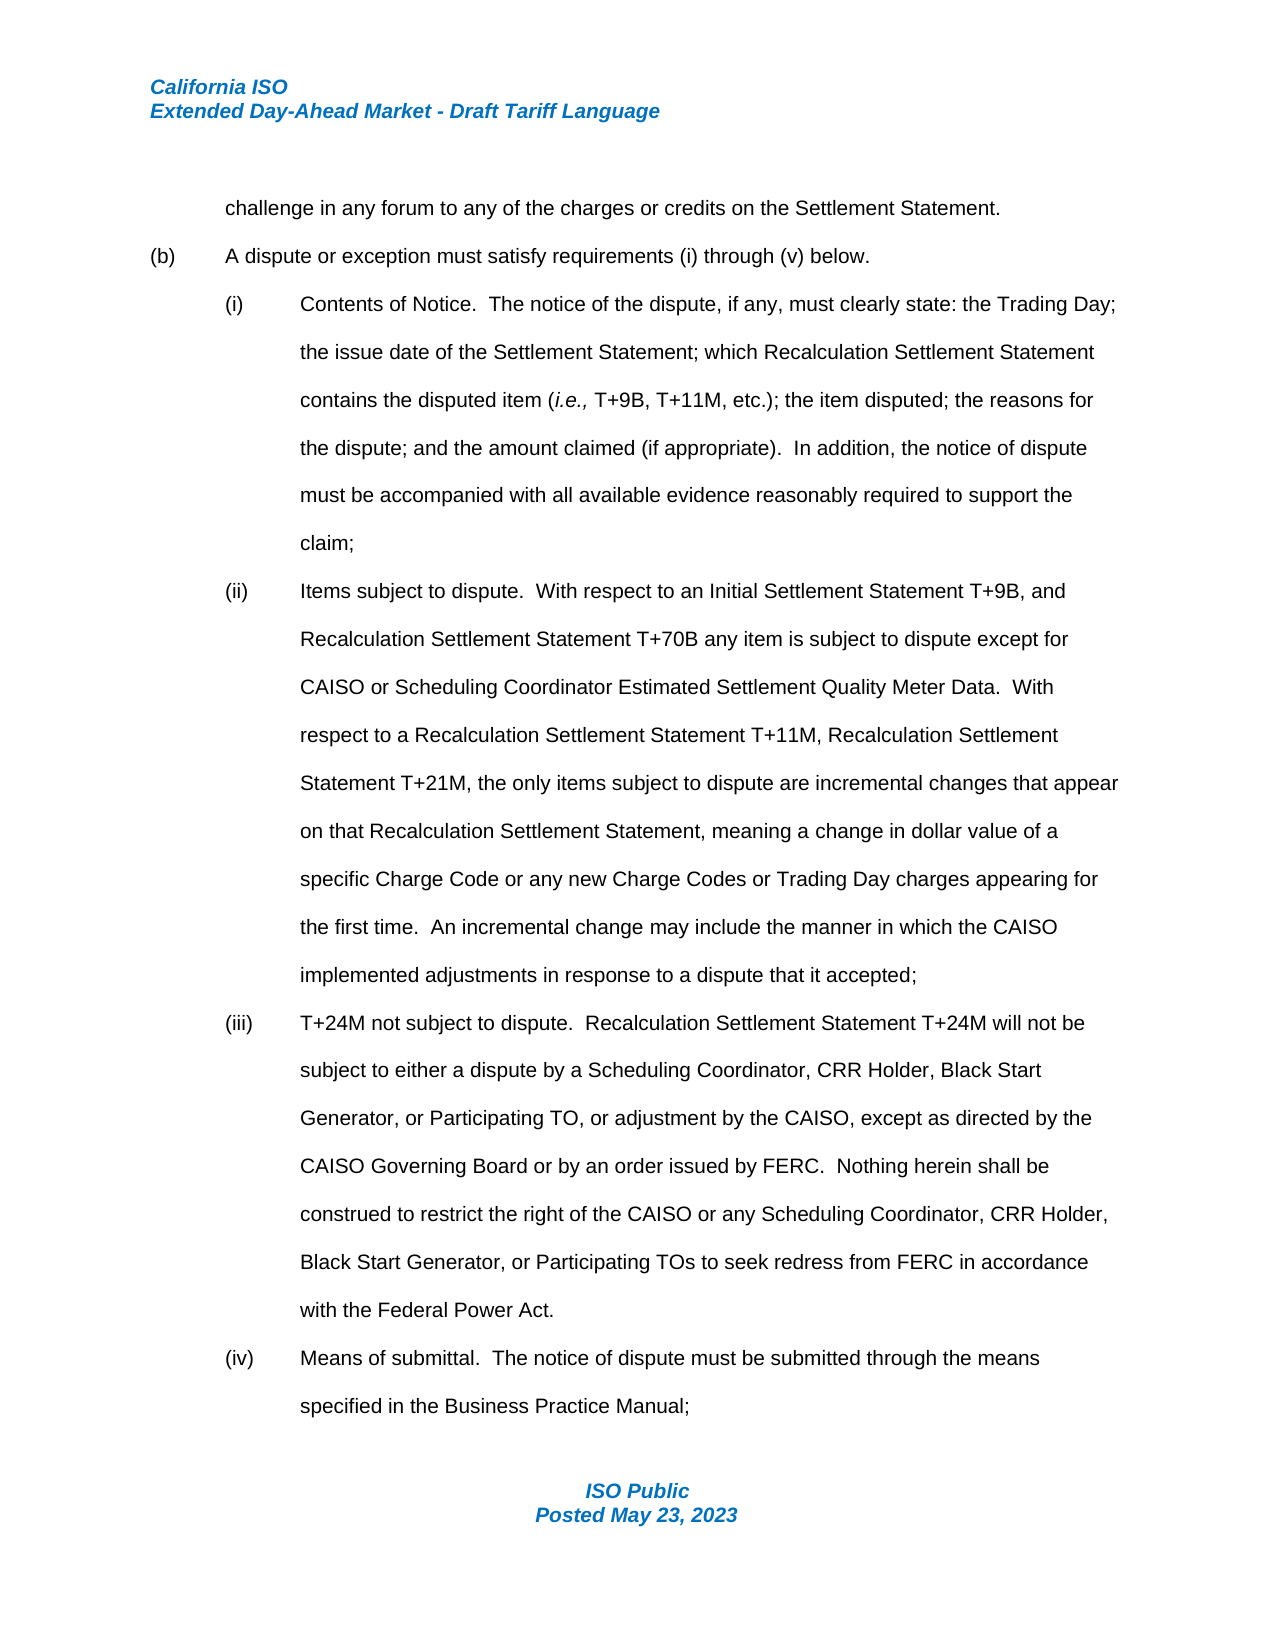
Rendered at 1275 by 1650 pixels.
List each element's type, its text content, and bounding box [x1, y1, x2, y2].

list Items subject to dispute. With respect to an Initial Settlement Statement T+9B, and Recalculation Settlement Statement T+70B any item is subject to dispute except for CAISO or Scheduling Coordinator Estimated Settlement Quality Meter Data. With respect to a Recalculation Settlement Statement T+11M, Recalculation Settlement Statement T+21M, the only items subject to dispute are incremental changes that appear on that Recalculation Settlement Statement, meaning a change in dollar value of a specific Charge Code or any new Charge Codes or Trading Day charges appearing for the first time. An incremental change may include the manner in which the CAISO implemented adjustments in response to a dispute that it accepted; [225, 579, 1125, 986]
list T+24M not subject to dispute. Recalculation Settlement Statement T+24M will not be subject to either a dispute by a Scheduling Coordinator, CRR Holder, Black Start Generator, or Participating TO, or adjustment by the CAISO, except as directed by the CAISO Governing Board or by an order issued by FERC. Nothing herein shall be construed to restrict the right of the CAISO or any Scheduling Coordinator, CRR Holder, Black Start Generator, or Participating TOs to seek redress from FERC in accordance with the Federal Power Act. [225, 1010, 1125, 1322]
list Contents of Notice. The notice of the dispute, if any, must clearly state: the Trading Day; the issue date of the Settlement Statement; which Recalculation Settlement Statement contains the disputed item (i.e., T+9B, T+11M, etc.); the item disputed; the reasons for the dispute; and the amount claimed (if appropriate). In addition, the notice of dispute must be accompanied with all available evidence reasonably required to support the claim; [225, 292, 1125, 555]
text (b) A dispute or exception must satisfy requirements (i) through (v) below. [150, 244, 1125, 268]
list Means of submittal. The notice of dispute must be submitted through the means specified in the Business Practice Manual; [225, 1346, 1125, 1418]
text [150, 196, 1125, 220]
